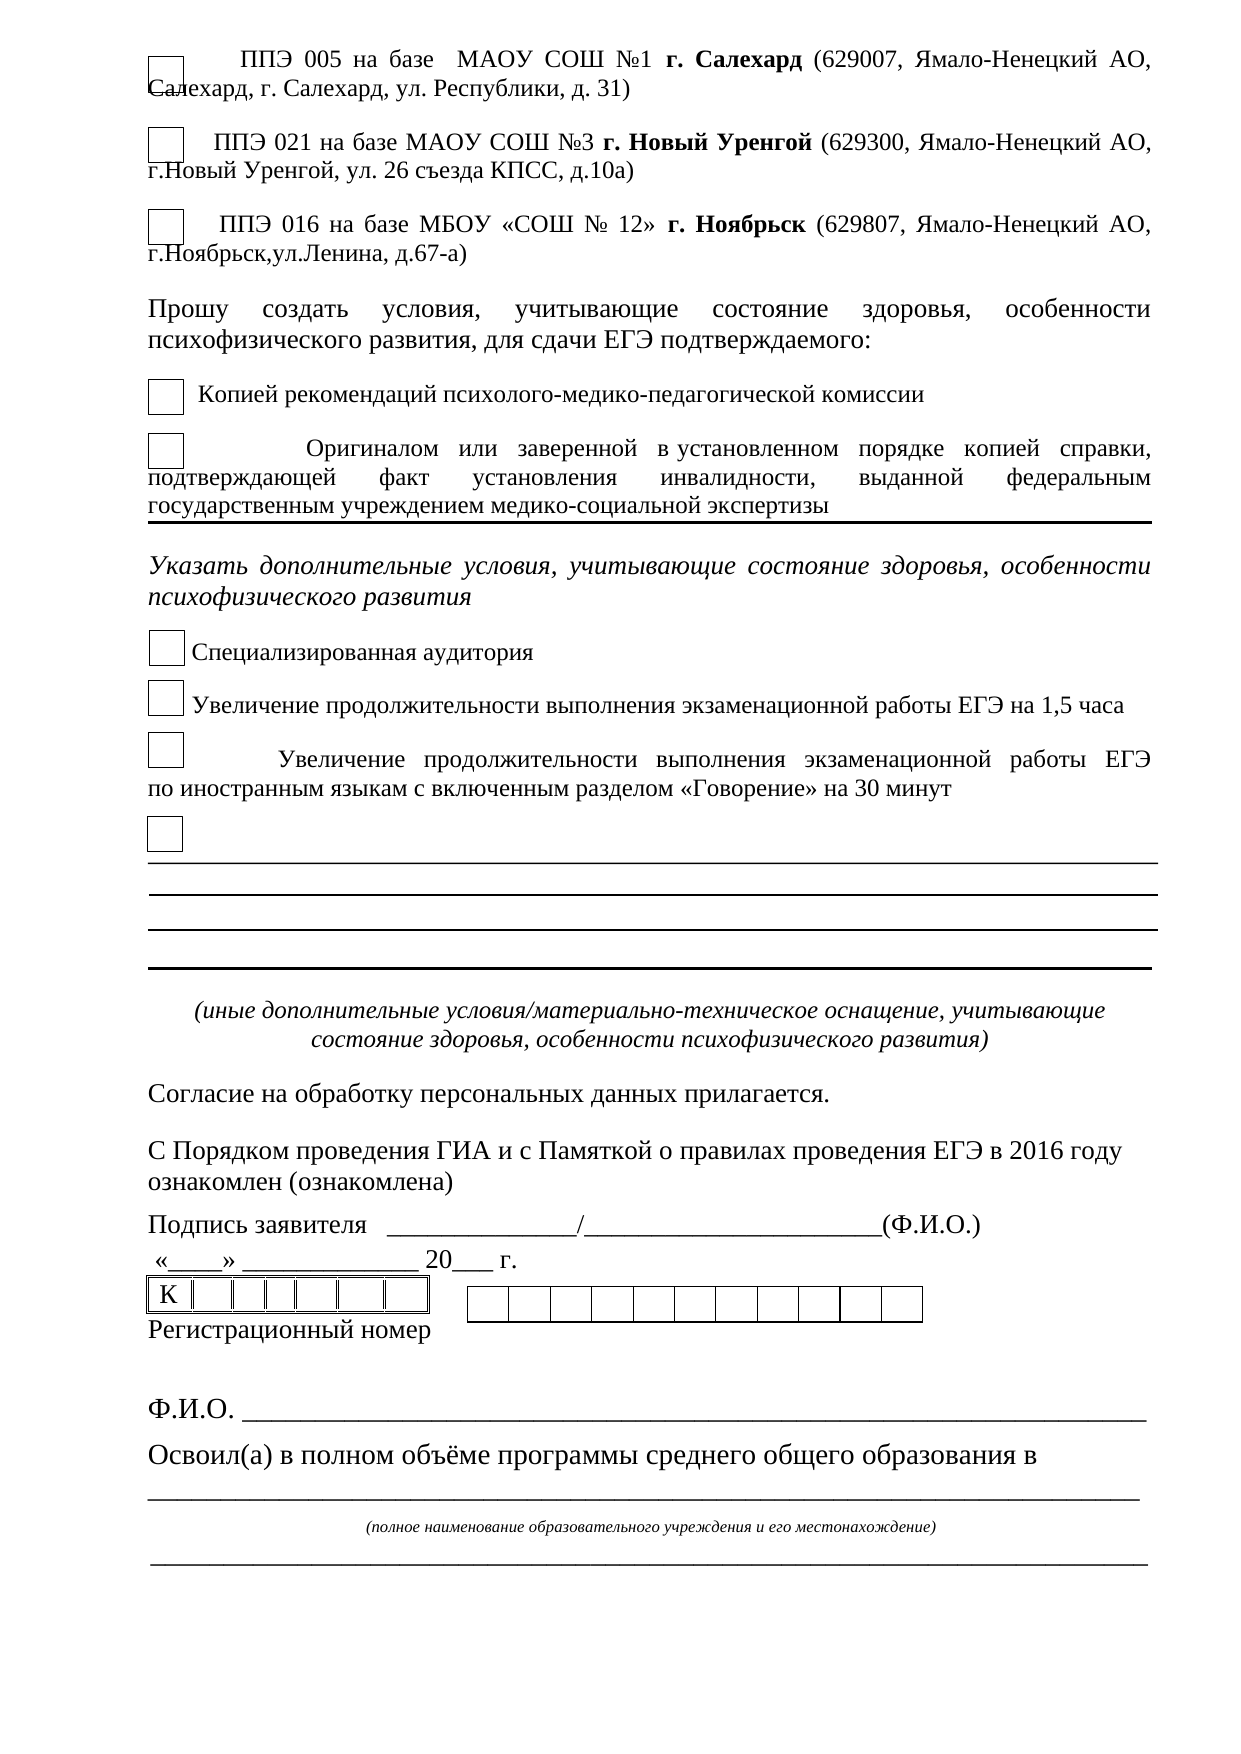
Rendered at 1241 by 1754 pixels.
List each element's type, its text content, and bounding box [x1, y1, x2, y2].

table_header [882, 1287, 922, 1321]
text Увеличение продолжительности выполнения экзаменационной работы ЕГЭ по иностранным языкам с включенным разделом «Говорение» на 30 минут [148, 744, 1152, 802]
table_header [266, 1276, 296, 1311]
table_header [192, 1276, 233, 1311]
text Освоил(а) в полном объёме программы среднего общего образования в ____________________________________________________________________ [148, 1437, 1152, 1504]
table_header [296, 1278, 337, 1311]
table_header [634, 1287, 674, 1321]
table_header [509, 1287, 550, 1321]
table_header [551, 1287, 591, 1321]
table_header [799, 1287, 839, 1321]
table_header [716, 1287, 757, 1321]
text Регистрационный номер [148, 1314, 1152, 1345]
text «____» _____________ 20___ г. [148, 1240, 1152, 1275]
text Ф.И.О. ______________________________________________________________ [148, 1391, 1152, 1424]
table_header [384, 1278, 427, 1311]
text Согласие на обработку персональных данных прилагается. [148, 1078, 1152, 1109]
text Копией рекомендаций психолого-медико-педагогической комиссии [148, 379, 1152, 408]
text Подпись заявителя ______________/______________________(Ф.И.О.) [148, 1208, 1152, 1240]
text ППЭ 016 на базе МБОУ «СОШ № 12» г. Ноябрьск (629807, Ямало-Ненецкий АО, г.Ноябрьск,ул.Ленина, д.67-а) [148, 209, 1152, 267]
table_header [233, 1276, 266, 1311]
table_header [841, 1287, 881, 1321]
text Специализированная аудитория [148, 637, 1152, 665]
table_header [338, 1278, 384, 1311]
text Оригиналом или заверенной в установленном порядке копией справки, подтверждающей факт установления инвалидности, выданной федеральным государственным учреждением медико-социальной экспертизы [148, 433, 1152, 521]
text Указать дополнительные условия, учитывающие состояние здоровья, особенности психофизического развития [148, 549, 1152, 612]
table_header Контактный телефон [149, 1278, 192, 1311]
table_header [468, 1287, 508, 1321]
text C Порядком проведения ГИА и с Памяткой о правилах проведения ЕГЭ в 2016 году ознакомлен (ознакомлена) [148, 1134, 1152, 1196]
text Увеличение продолжительности выполнения экзаменационной работы ЕГЭ на 1,5 часа [148, 690, 1152, 719]
table_header [758, 1287, 798, 1321]
text ____________________________________________________________________ [150, 1536, 1152, 1569]
table_header [675, 1287, 715, 1321]
text (иные дополнительные условия/материально-техническое оснащение, учитывающие состояние здоровья, особенности психофизического развития) [148, 995, 1152, 1053]
text (полное наименование образовательного учреждения и его местонахождение) [150, 1516, 1152, 1536]
text ППЭ 021 на базе МАОУ СОШ №3 г. Новый Уренгой (629300, Ямало-Ненецкий АО, г.Новый Уренгой, ул. 26 съезда КПСС, д.10а) [148, 127, 1152, 184]
table_header [592, 1287, 633, 1321]
text ППЭ 005 на базе МАОУ СОШ №1 г. Салехард (629007, Ямало-Ненецкий АО, Салехард, г. Салехард, ул. Республики, д. 31) [148, 44, 1152, 102]
text Прошу создать условия, учитывающие состояние здоровья, особенности психофизического развития, для сдачи ЕГЭ подтверждаемого: [148, 292, 1152, 354]
